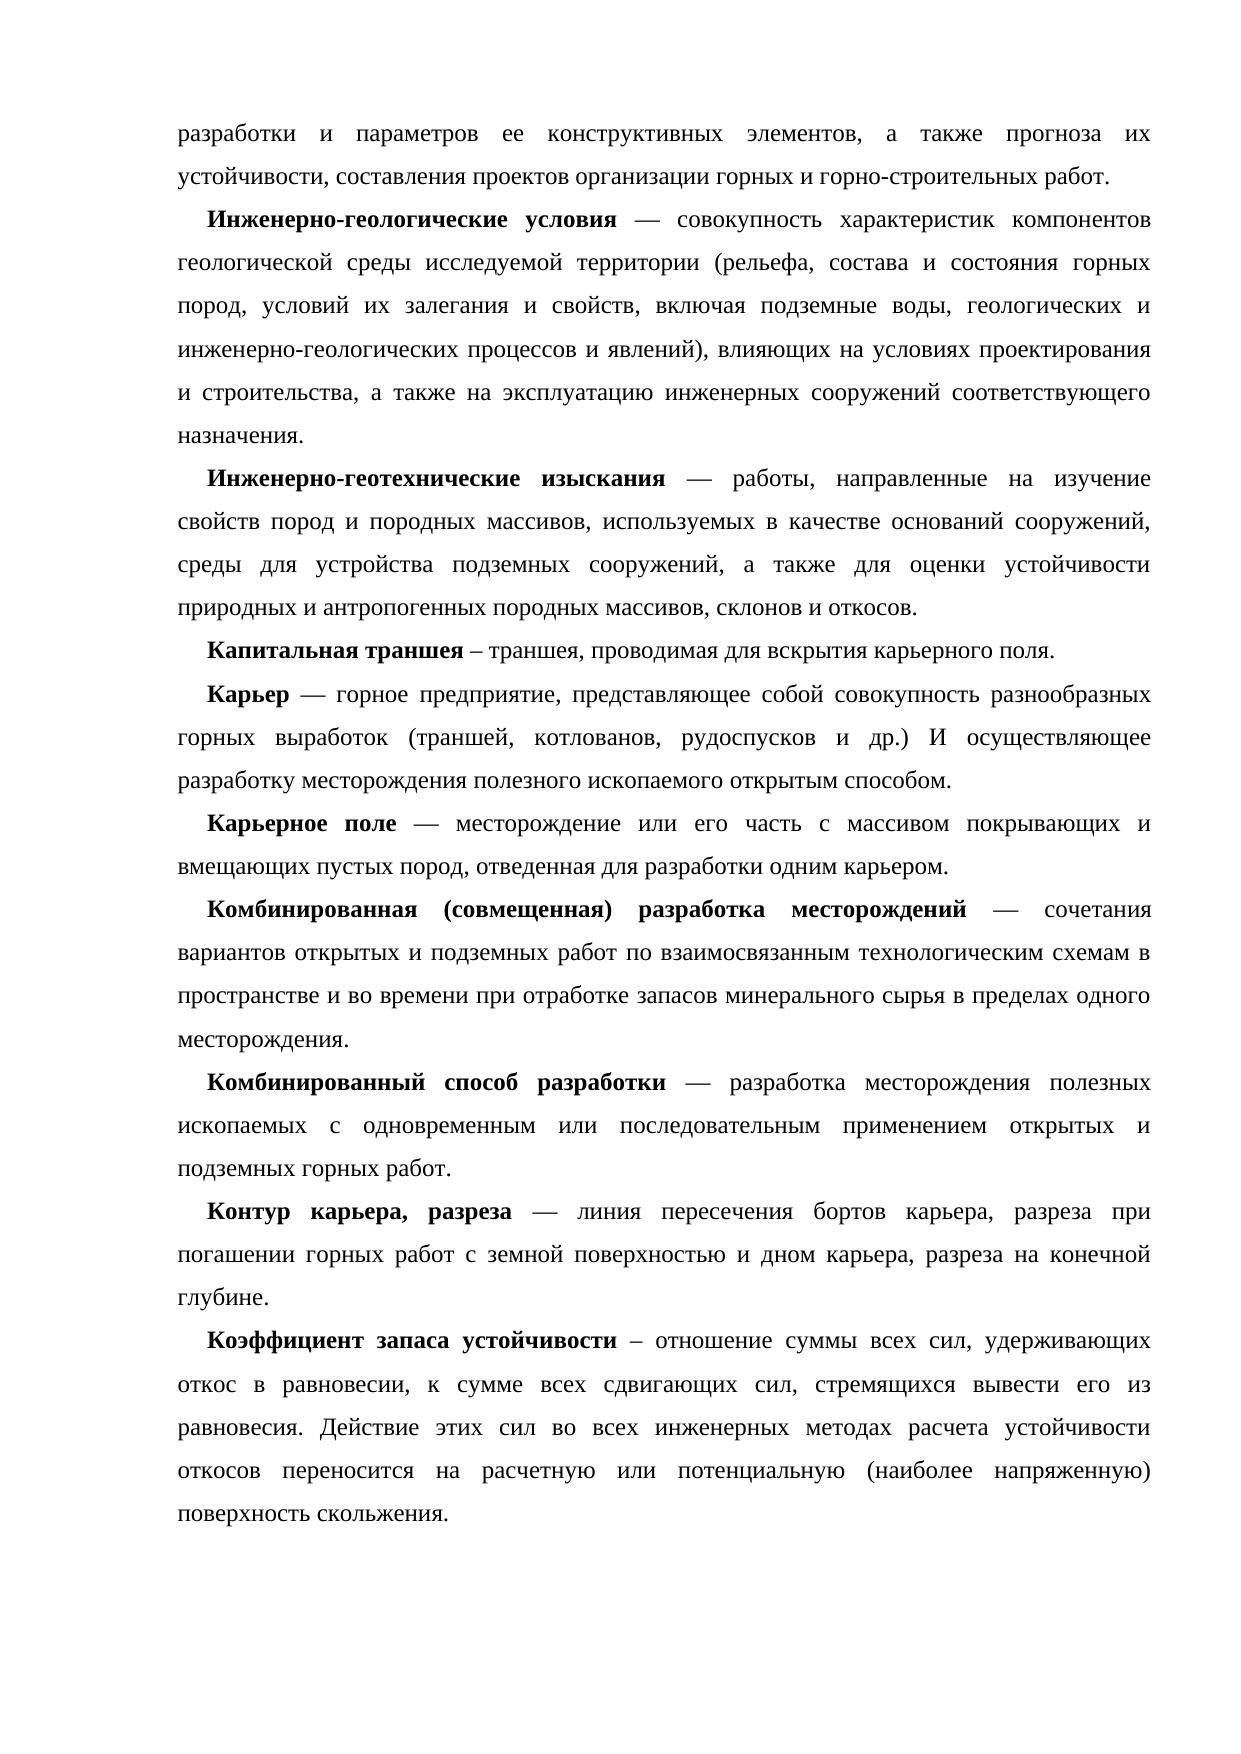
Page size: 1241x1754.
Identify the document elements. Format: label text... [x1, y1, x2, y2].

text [177, 118, 1152, 190]
text Капитальная траншея – траншея, проводимая для вскрытия карьерного поля. [177, 636, 1152, 664]
text Карьерное поле — месторождение или его часть с массивом покрывающих и вмещающих пустых пород, отведенная для разработки одним карьером. [177, 808, 1152, 880]
text Комбинированный способ разработки — разработка месторождения полезных ископаемых с одновременным или последовательным применением открытых и подземных горных работ. [177, 1067, 1152, 1182]
text Комбинированная (совмещенная) разработка месторождений — сочетания вариантов открытых и подземных работ по взаимосвязанным технологическим схемам в пространстве и во времени при отработке запасов минерального сырья в пределах одного месторождения. [177, 894, 1152, 1052]
text Карьер — горное предприятие, представляющее собой совокупность разнообразных горных выработок (траншей, котлованов, рудоспусков и др.) И осуществляющее разработку месторождения полезного ископаемого открытым способом. [177, 679, 1152, 794]
text Инженерно-геотехнические изыскания — работы, направленные на изучение свойств пород и породных массивов, используемых в качестве оснований сооружений, среды для устройства подземных сооружений, а также для оценки устойчивости природных и антропогенных породных массивов, склонов и откосов. [177, 463, 1152, 621]
text Коэффициент запаса устойчивости – отношение суммы всех сил, удерживающих откос в равновесии, к сумме всех сдвигающих сил, стремящихся вывести его из равновесия. Действие этих сил во всех инженерных методах расчета устойчивости откосов переносится на расчетную или потенциальную (наиболее напряженную) поверхность скольжения. [177, 1326, 1152, 1527]
text Инженерно-геологические условия — совокупность характеристик компонентов геологической среды исследуемой территории (рельефа, состава и состояния горных пород, условий их залегания и свойств, включая подземные воды, геологических и инженерно-геологических процессов и явлений), влияющих на условиях проектирования и строительства, а также на эксплуатацию инженерных сооружений соответствующего назначения. [177, 204, 1152, 449]
text Контур карьера, разреза — линия пересечения бортов карьера, разреза при погашении горных работ с земной поверхностью и дном карьера, разреза на конечной глубине. [177, 1196, 1152, 1311]
